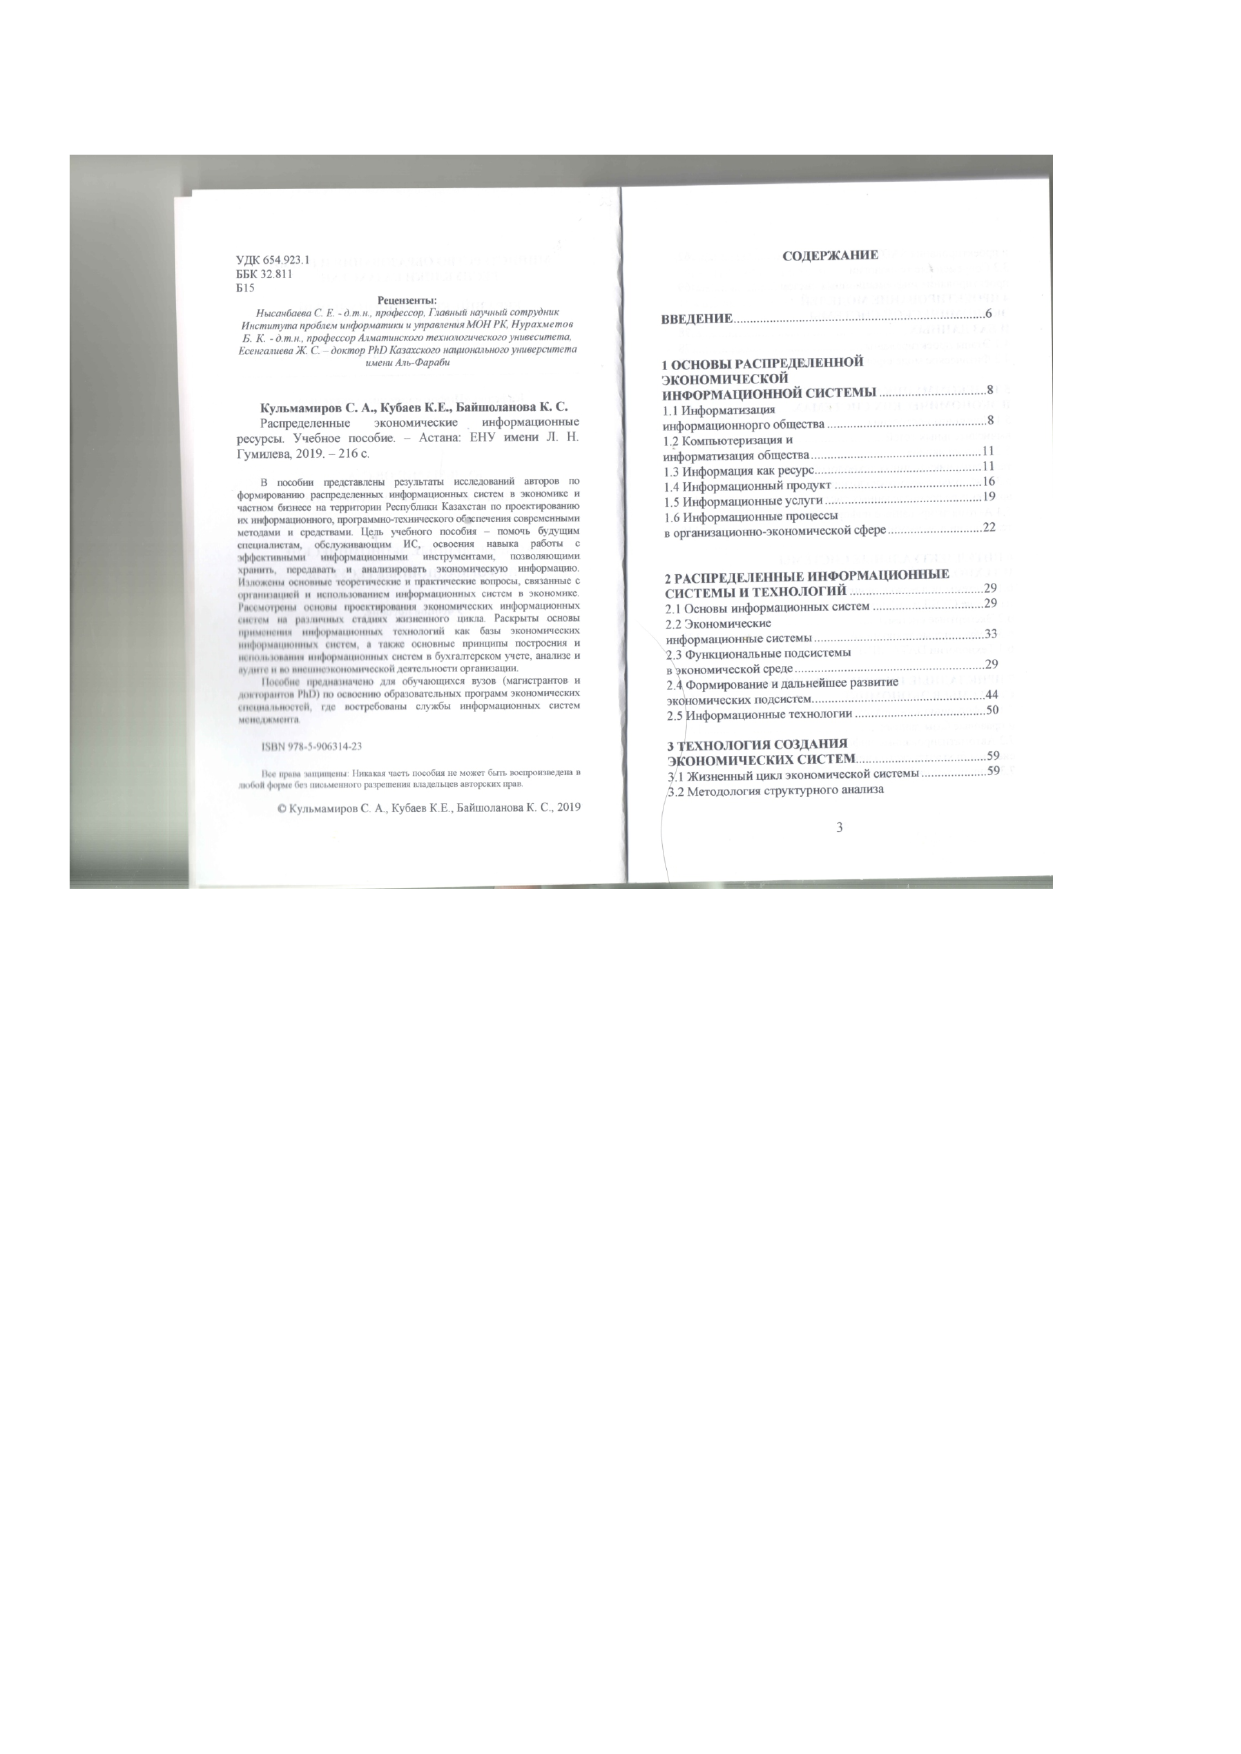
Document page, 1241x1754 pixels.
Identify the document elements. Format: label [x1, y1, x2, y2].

picture [71, 155, 1052, 889]
